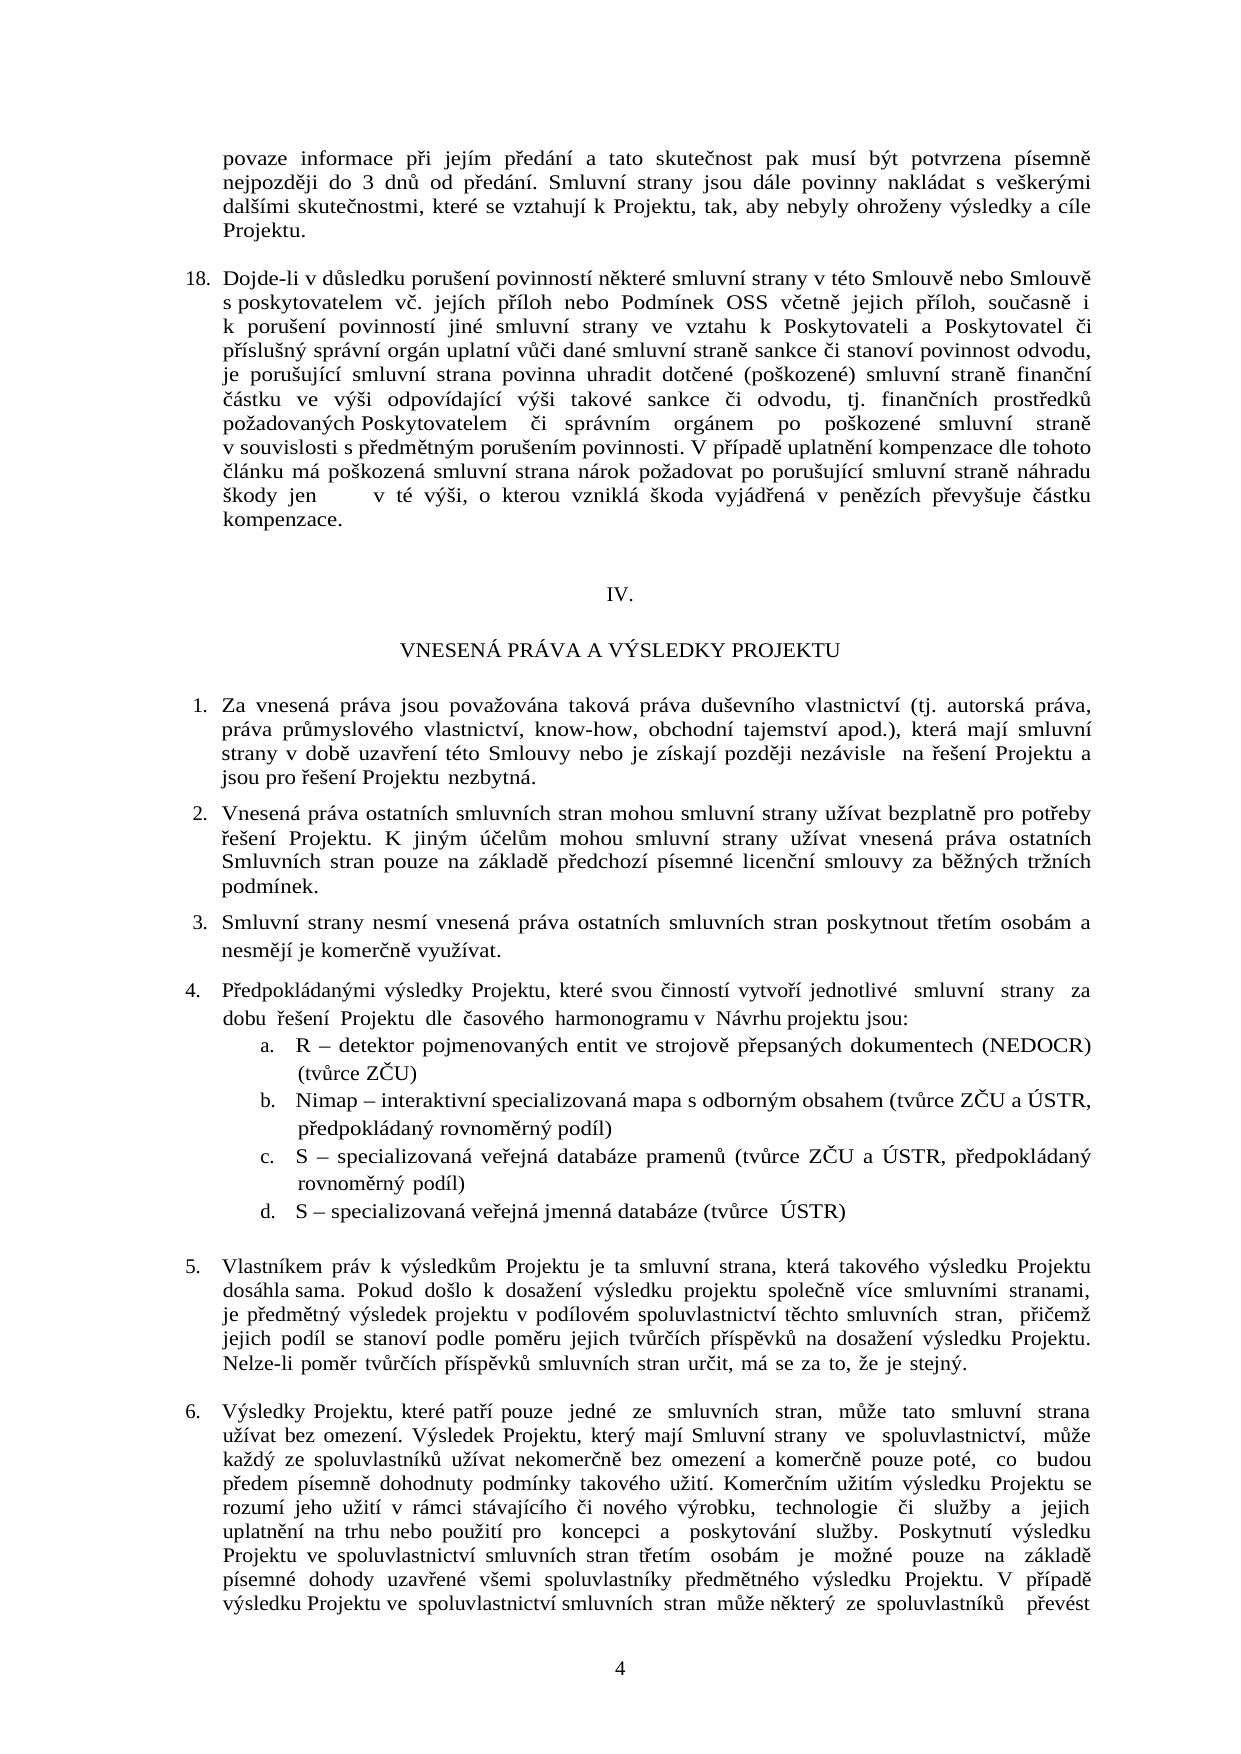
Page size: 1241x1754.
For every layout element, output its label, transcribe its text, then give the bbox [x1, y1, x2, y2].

list Smluvní strany nesmí vnesená práva ostatních smluvních stran poskytnout třetím osobám a nesmějí je komerčně využívat. [192, 910, 1092, 962]
list Vlastníkem práv k výsledkům Projektu je ta smluvní strana, která takového výsledku Projektu dosáhla sama. Pokud došlo k dosažení výsledku projektu společně více smluvními stranami, je předmětný výsledek projektu v podílovém spoluvlastnictví těchto smluvních stran, přičemž jejich podíl se stanoví podle poměru jejich tvůrčích příspěvků na dosažení výsledku Projektu. Nelze-li poměr tvůrčích příspěvků smluvních stran určit, má se za to, že je stejný. [185, 1254, 1093, 1374]
text povaze informace při jejím předání a tato skutečnost pak musí být potvrzena písemně nejpozději do 3 dnů od předání. Smluvní strany jsou dále povinny nakládat s veškerými dalšími skutečnostmi, které se vztahují k Projektu, tak, aby nebyly ohroženy výsledky a cíle Projektu. [223, 146, 1093, 242]
list S – specializovaná veřejná jmenná databáze (tvůrce ÚSTR) [260, 1199, 1105, 1223]
list Vnesená práva ostatních smluvních stran mohou smluvní strany užívat bezplatně pro potřeby řešení Projektu. K jiným účelům mohou smluvní strany užívat vnesená práva ostatních Smluvních stran pouze na základě předchozí písemné licenční smlouvy za běžných tržních podmínek. [192, 801, 1093, 898]
list R – detektor pojmenovaných entit ve strojově přepsaných dokumentech (NEDOCR) (tvůrce ZČU) [260, 1033, 1093, 1085]
list Dojde-li v důsledku porušení povinností některé smluvní strany v této Smlouvě nebo Smlouvě s poskytovatelem vč. jejích příloh nebo Podmínek OSS včetně jejich příloh, současně i k porušení povinností jiné smluvní strany ve vztahu k Poskytovateli a Poskytovatel či příslušný správní orgán uplatní vůči dané smluvní straně sankce či stanoví povinnost odvodu, je porušující smluvní strana povinna uhradit dotčené (poškozené) smluvní straně finanční částku ve výši odpovídající výši takové sankce či odvodu, tj. finančních prostředků požadovaných Poskytovatelem či správním orgánem po poškozené smluvní straně v souvislosti s předmětným porušením povinnosti. V případě uplatnění kompenzace dle tohoto článku má poškozená smluvní strana nárok požadovat po porušující smluvní straně náhradu škody jen v té výši, o kterou vzniklá škoda vyjádřená v penězích převyšuje částku kompenzace. [185, 266, 1093, 531]
list Výsledky Projektu, které patří pouze jedné ze smluvních stran, může tato smluvní strana užívat bez omezení. Výsledek Projektu, který mají Smluvní strany ve spoluvlastnictví, může každý ze spoluvlastníků užívat nekomerčně bez omezení a komerčně pouze poté, co budou předem písemně dohodnuty podmínky takového užití. Komerčním užitím výsledku Projektu se rozumí jeho užití v rámci stávajícího či nového výrobku, technologie či služby a jejich uplatnění na trhu nebo použití pro koncepci a poskytování služby. Poskytnutí výsledku Projektu ve spoluvlastnictví smluvních stran třetím osobám je možné pouze na základě písemné dohody uzavřené všemi spoluvlastníky předmětného výsledku Projektu. V případě výsledku Projektu ve spoluvlastnictví smluvních stran může některý ze spoluvlastníků převést [185, 1398, 1093, 1615]
text VNESENÁ PRÁVA A VÝSLEDKY PROJEKTU [363, 638, 877, 662]
list Předpokládanými výsledky Projektu, které svou činností vytvoří jednotlivé smluvní strany za dobu řešení Projektu dle časového harmonogramu v Návrhu projektu jsou: [185, 978, 1093, 1029]
text IV. [363, 582, 877, 606]
list Nimap – interaktivní specializovaná mapa s odborným obsahem (tvůrce ZČU a ÚSTR, předpokládaný rovnoměrný podíl) [260, 1088, 1093, 1140]
list S – specializovaná veřejná databáze pramenů (tvůrce ZČU a ÚSTR, předpokládaný rovnoměrný podíl) [260, 1144, 1092, 1195]
list Za vnesená práva jsou považována taková práva duševního vlastnictví (tj. autorská práva, práva průmyslového vlastnictví, know-how, obchodní tajemství apod.), která mají smluvní strany v době uzavření této Smlouvy nebo je získají později nezávisle na řešení Projektu a jsou pro řešení Projektu nezbytná. [192, 693, 1093, 789]
